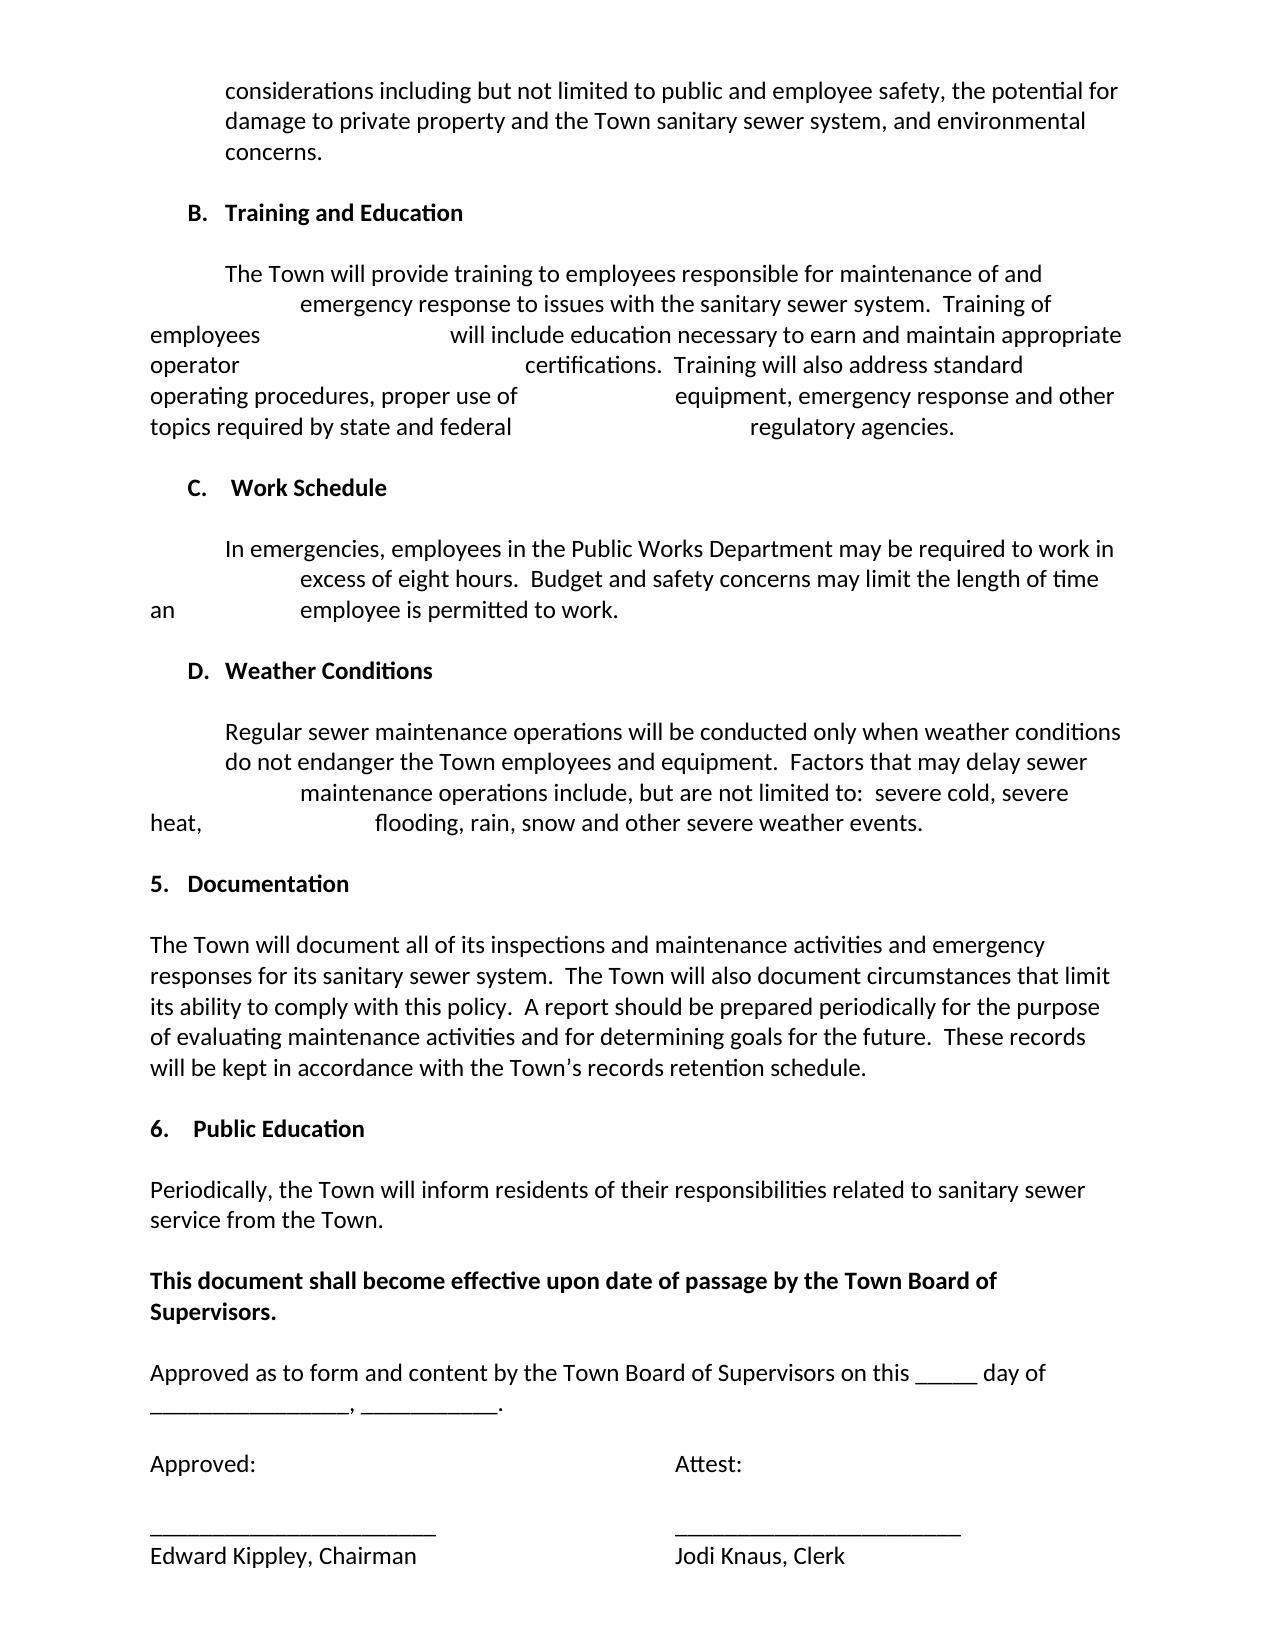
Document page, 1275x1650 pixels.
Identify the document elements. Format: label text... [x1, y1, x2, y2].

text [225, 75, 1125, 167]
text Periodically, the Town will inform residents of their responsibilities related to sanitary sewer service from the Town. [150, 1174, 1125, 1235]
text _______________________ _______________________ [150, 1509, 1125, 1540]
list Documentation [150, 868, 1125, 899]
text Edward Kippley, Chairman Jodi Knaus, Clerk [150, 1540, 1125, 1571]
text In emergencies, employees in the Public Works Department may be required to work in excess of eight hours. Budget and safety concerns may limit the length of time an employee is permitted to work. [150, 533, 1125, 624]
list Weather Conditions [187, 655, 1125, 685]
list Public Education [150, 1113, 1125, 1143]
text The Town will provide training to employees responsible for maintenance of and emergency response to issues with the sanitary sewer system. Training of employees will include education necessary to earn and maintain appropriate operator certifications. Training will also address standard operating procedures, proper use of equipment, emergency response and other topics required by state and federal regulatory agencies. [150, 258, 1125, 441]
text Regular sewer maintenance operations will be conducted only when weather conditions do not endanger the Town employees and equipment. Factors that may delay sewer maintenance operations include, but are not limited to: severe cold, severe heat, flooding, rain, snow and other severe weather events. [150, 716, 1125, 838]
text Approved: Attest: [150, 1448, 1125, 1479]
text The Town will document all of its inspections and maintenance activities and emergency responses for its sanitary sewer system. The Town will also document circumstances that limit its ability to comply with this policy. A report should be prepared periodically for the purpose of evaluating maintenance activities and for determining goals for the future. These records will be kept in accordance with the Town’s records retention schedule. [150, 929, 1125, 1082]
text This document shall become effective upon date of passage by the Town Board of Supervisors. [150, 1265, 1125, 1326]
list Work Schedule [187, 472, 1125, 502]
list Training and Education [187, 197, 1125, 228]
text Approved as to form and content by the Town Board of Supervisors on this _____ day of ________________, ___________. [150, 1357, 1125, 1418]
